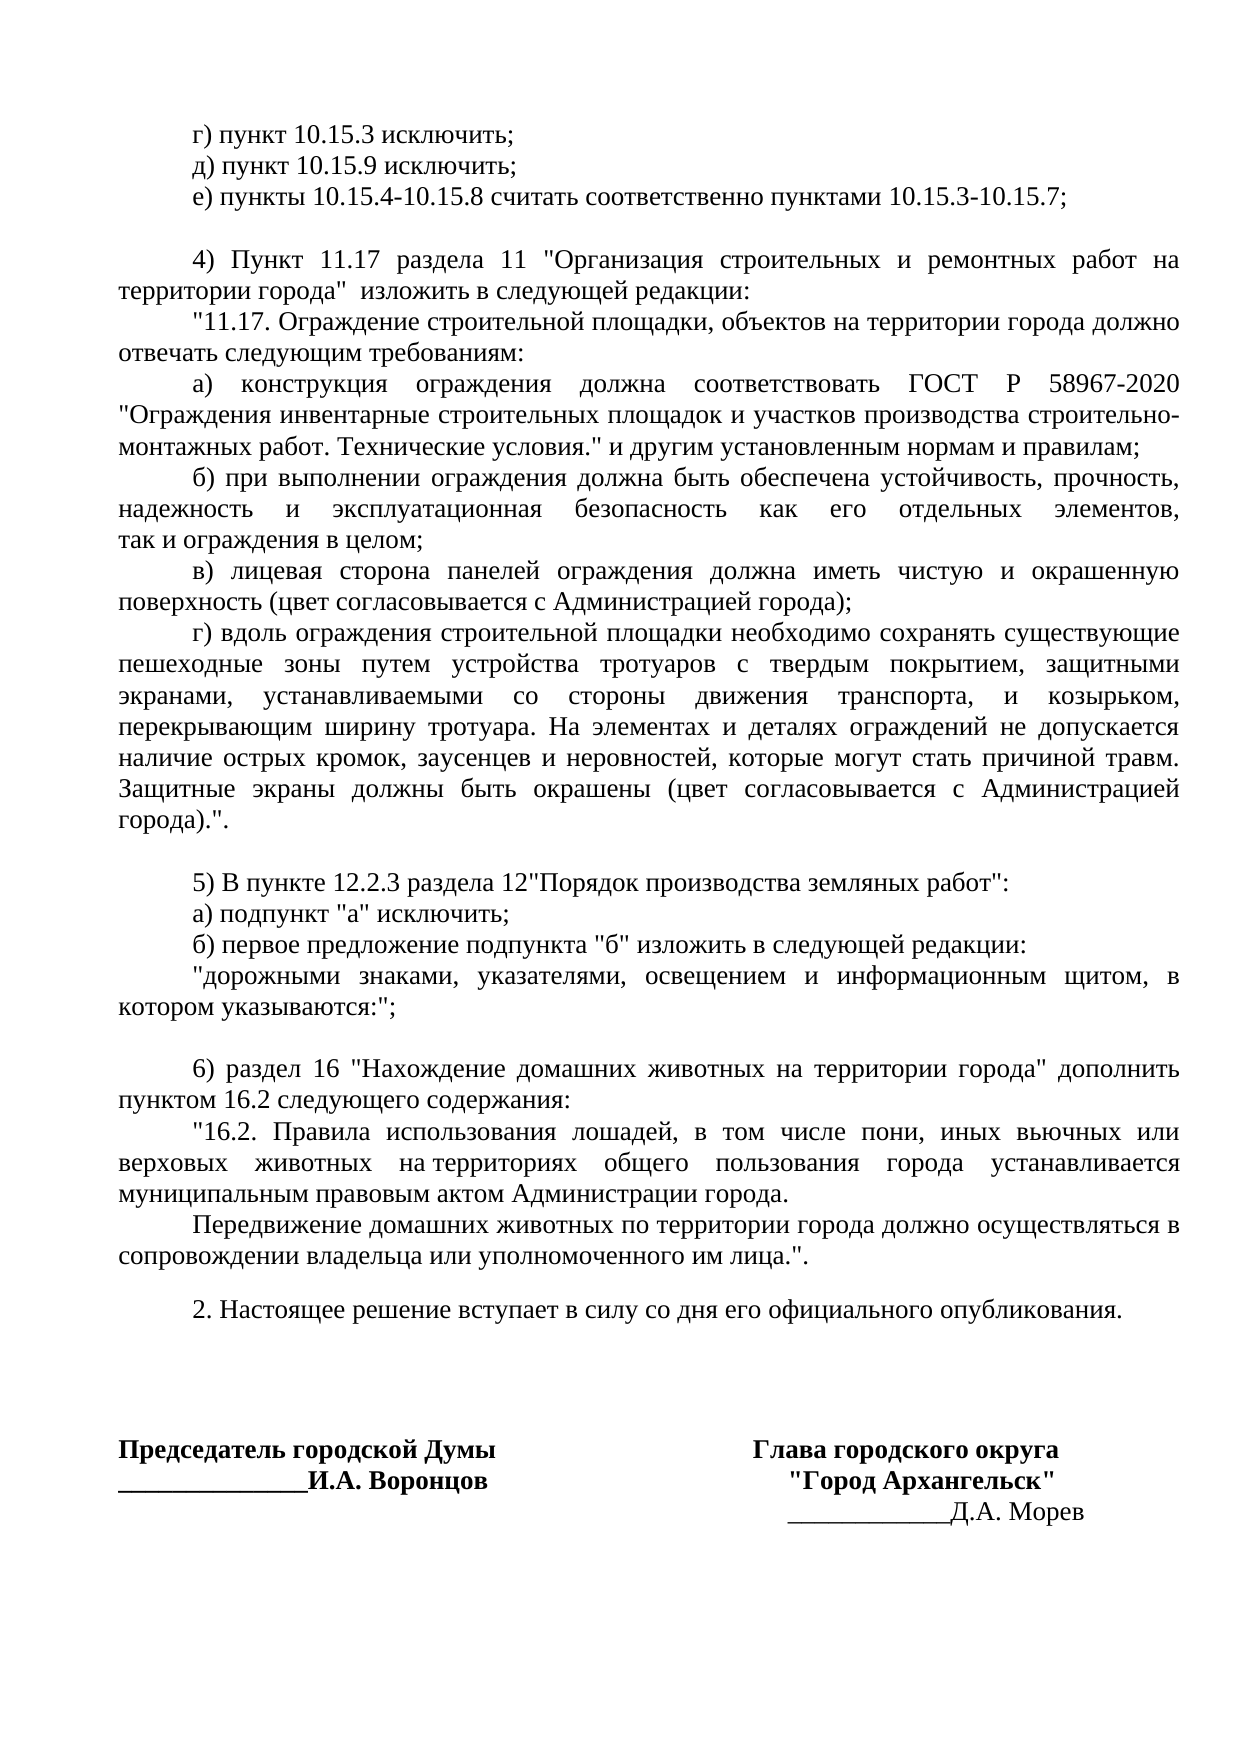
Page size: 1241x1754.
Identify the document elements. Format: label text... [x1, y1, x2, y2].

text б) первое предложение подпункта "б" изложить в следующей редакции: [118, 928, 1181, 959]
text б) при выполнении ограждения должна быть обеспечена устойчивость, прочность, надежность и эксплуатационная безопасность как его отдельных элементов, так и ограждения в целом; [118, 461, 1181, 554]
text Передвижение домашних животных по территории города должно осуществляться в сопровождении владельца или уполномоченного им лица.". [118, 1208, 1181, 1271]
text ____________Д.А. Морев [118, 1495, 1181, 1526]
text Председатель городской Думы Глава городского округа [118, 1433, 1181, 1464]
text 6) раздел 16 "Нахождение домашних животных на территории города" дополнить пунктом 16.2 следующего содержания: [118, 1052, 1181, 1115]
text д) пункт 10.15.9 исключить; [118, 149, 1181, 180]
text а) конструкция ограждения должна соответствовать ГОСТ Р 58967-2020 "Ограждения инвентарные строительных площадок и участков производства строительно-монтажных работ. Технические условия." и другим установленным нормам и правилам; [118, 367, 1181, 461]
text "16.2. Правила использования лошадей, в том числе пони, иных вьючных или верховых животных на территориях общего пользования города устанавливается муниципальным правовым актом Администрации города. [118, 1115, 1181, 1208]
text "11.17. Ограждение строительной площадки, объектов на территории города должно отвечать следующим требованиям: [118, 305, 1181, 367]
text г) пункт 10.15.3 исключить; [118, 118, 1181, 149]
text ______________И.А. Воронцов "Город Архангельск" [118, 1464, 1181, 1495]
text г) вдоль ограждения строительной площадки необходимо сохранять существующие пешеходные зоны путем устройства тротуаров с твердым покрытием, защитными экранами, устанавливаемыми со стороны движения транспорта, и козырьком, перекрывающим ширину тротуара. На элементах и деталях ограждений не допускается наличие острых кромок, заусенцев и неровностей, которые могут стать причиной травм. Защитные экраны должны быть окрашены (цвет согласовывается с Администрацией города).". [118, 616, 1181, 834]
text а) подпункт "а" исключить; [118, 897, 1181, 928]
text в) лицевая сторона панелей ограждения должна иметь чистую и окрашенную поверхность (цвет согласовывается с Администрацией города); [118, 554, 1181, 616]
text 5) В пункте 12.2.3 раздела 12"Порядок производства земляных работ": [118, 866, 1181, 897]
text е) пункты 10.15.4-10.15.8 считать соответственно пунктами 10.15.3-10.15.7; [118, 180, 1181, 212]
text "дорожными знаками, указателями, освещением и информационным щитом, в котором указываются:"; [118, 959, 1181, 1021]
text 2. Настоящее решение вступает в силу со дня его официального опубликования. [118, 1293, 1181, 1324]
text 4) Пункт 11.17 раздела 11 "Организация строительных и ремонтных работ на территории города" изложить в следующей редакции: [118, 243, 1181, 305]
